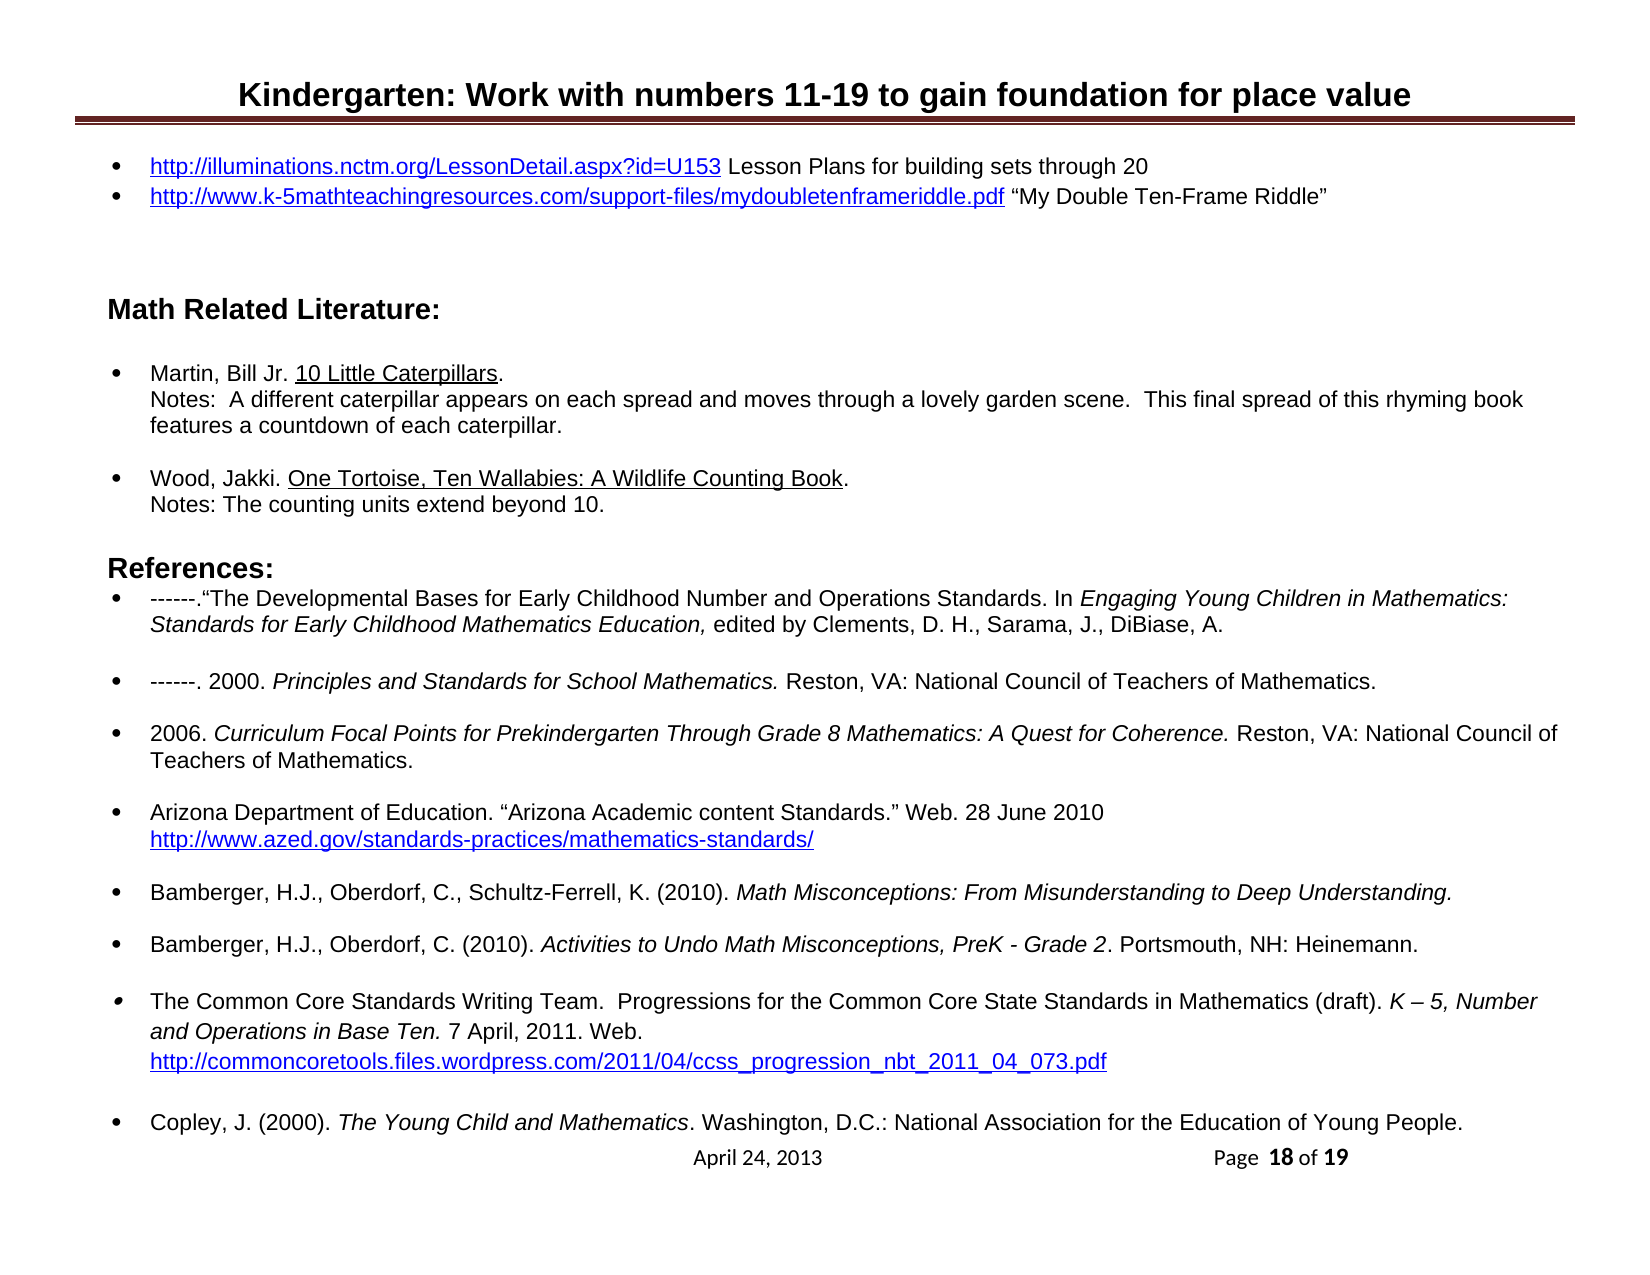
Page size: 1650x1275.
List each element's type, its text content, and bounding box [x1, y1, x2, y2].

list http://illuminations.nctm.org/LessonDetail.aspx?id=U153 Lesson Plans for building sets through 20 [112, 153, 1575, 179]
list Bamberger, H.J., Oberdorf, C. (2010). Activities to Undo Math Misconceptions, PreK - Grade 2. Portsmouth, NH: Heinemann. [112, 931, 1575, 957]
list ------. 2000. Principles and Standards for School Mathematics. Reston, VA: National Council of Teachers of Mathematics. [112, 668, 1575, 694]
text Notes: The counting units extend beyond 10. [150, 491, 1575, 518]
list Arizona Department of Education. “Arizona Academic content Standards.” Web. 28 June 2010 [112, 799, 1575, 826]
text Notes: A different caterpillar appears on each spread and moves through a lovely garden scene. This final spread of this rhyming book features a countdown of each caterpillar. [150, 386, 1575, 438]
list Bamberger, H.J., Oberdorf, C., Schultz-Ferrell, K. (2010). Math Misconceptions: From Misunderstanding to Deep Understanding. [112, 878, 1575, 905]
text Math Related Literature: [75, 292, 1575, 326]
list ------.“The Developmental Bases for Early Childhood Number and Operations Standards. In Engaging Young Children in Mathematics: Standards for Early Childhood Mathematics Education, edited by Clements, D. H., Sarama, J., DiBiase, A. [112, 585, 1575, 637]
list Wood, Jakki. One Tortoise, Ten Wallabies: A Wildlife Counting Book. [112, 465, 1575, 491]
list The Common Core Standards Writing Team. Progressions for the Common Core State Standards in Mathematics (draft). K – 5, Number and Operations in Base Ten. 7 April, 2011. Web. http://commoncoretools.files.wordpress.com/2011/04/ccss_progression_nbt_2011_04_073.pdf [112, 988, 1575, 1074]
text References: [75, 551, 1575, 585]
list Copley, J. (2000). The Young Child and Mathematics. Washington, D.C.: National Association for the Education of Young People. [112, 1108, 1575, 1135]
list Martin, Bill Jr. 10 Little Caterpillars. [112, 359, 1575, 386]
list http://www.azed.gov/standards-practices/mathematics-standards/ [150, 826, 1575, 852]
list 2006. Curriculum Focal Points for Prekindergarten Through Grade 8 Mathematics: A Quest for Coherence. Reston, VA: National Council of Teachers of Mathematics. [112, 720, 1575, 773]
list http://www.k-5mathteachingresources.com/support-files/mydoubletenframeriddle.pdf “My Double Ten-Frame Riddle” [112, 183, 1575, 209]
